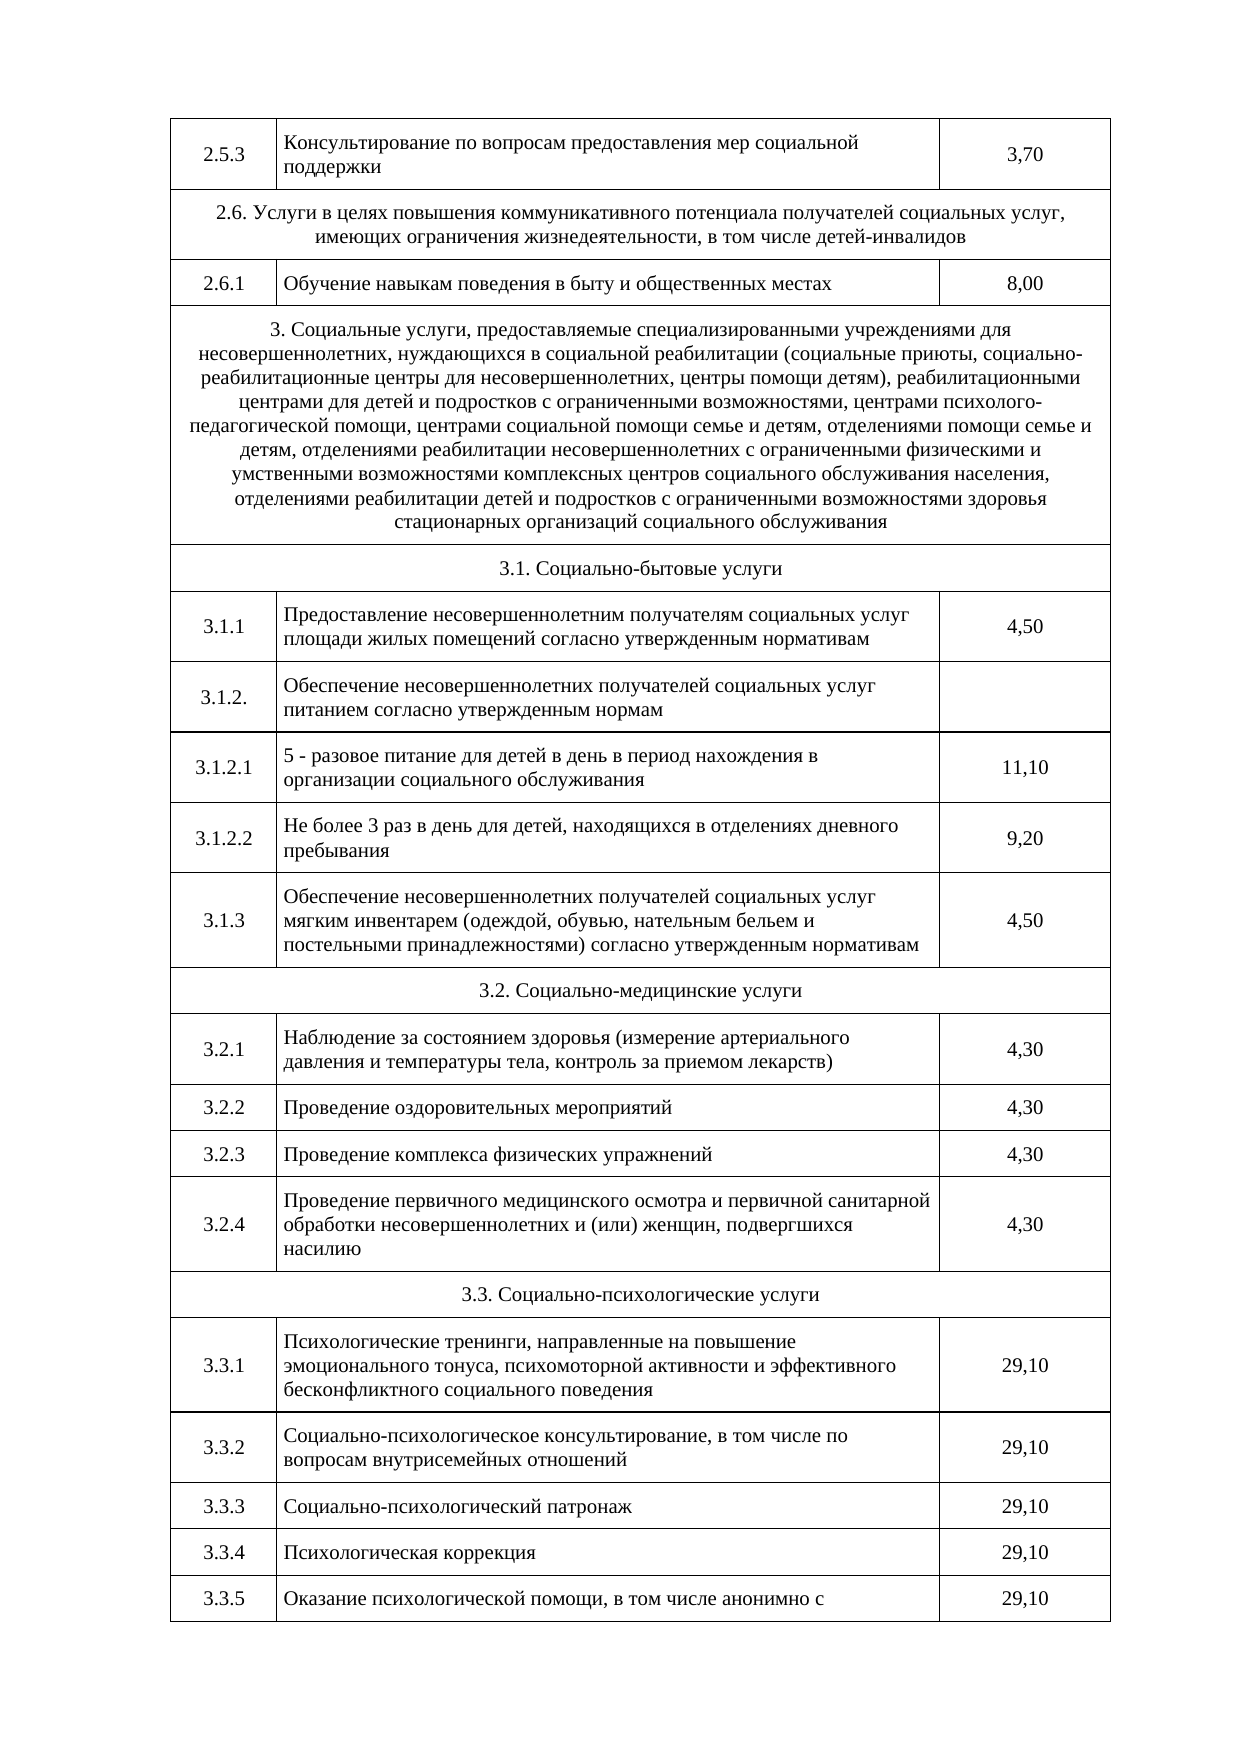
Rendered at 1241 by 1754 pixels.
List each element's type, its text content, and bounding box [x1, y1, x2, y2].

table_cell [277, 1576, 939, 1621]
table_cell 4,30 [940, 1177, 1110, 1271]
table_cell 3.1.2. [171, 662, 276, 731]
table_cell 3.1.2.1 [171, 733, 276, 802]
table_cell Проведение первичного медицинского осмотра и первичной санитарной обработки несовершеннолетних и (или) женщин, подвергшихся насилию [277, 1177, 939, 1271]
table_cell Предоставление несовершеннолетним получателям социальных услуг площади жилых помещений согласно утвержденным нормативам [277, 592, 939, 661]
table_cell 3.1. Социально-бытовые услуги [171, 545, 1110, 591]
table_cell 3.2.4 [171, 1177, 276, 1271]
table_cell 3.2.2 [171, 1085, 276, 1130]
table_cell Социально-психологическое консультирование, в том числе по вопросам внутрисемейных отношений [277, 1413, 939, 1482]
table_cell Обучение навыкам поведения в быту и общественных местах [277, 260, 939, 305]
table_cell 29,10 [940, 1576, 1110, 1621]
table_cell 8,00 [940, 260, 1110, 305]
table_cell 3. Социальные услуги, предоставляемые специализированными учреждениями для несовершеннолетних, нуждающихся в социальной реабилитации (социальные приюты, социально-реабилитационные центры для несовершеннолетних, центры помощи детям), реабилитационными центрами для детей и подростков с ограниченными возможностями, центрами психолого-педагогической помощи, центрами социальной помощи семье и детям, отделениями помощи семье и детям, отделениями реабилитации несовершеннолетних с ограниченными физическими и умственными возможностями комплексных центров социального обслуживания населения, отделениями реабилитации детей и подростков с ограниченными возможностями здоровья стационарных организаций социального обслуживания [171, 306, 1110, 544]
table_cell Наблюдение за состоянием здоровья (измерение артериального давления и температуры тела, контроль за приемом лекарств) [277, 1014, 939, 1083]
table_cell 29,10 [940, 1413, 1110, 1482]
table_cell 4,30 [940, 1014, 1110, 1083]
table_cell 2.6. Услуги в целях повышения коммуникативного потенциала получателей социальных услуг, имеющих ограничения жизнедеятельности, в том числе детей-инвалидов [171, 190, 1110, 259]
table_cell 3.3.3 [171, 1483, 276, 1528]
table_cell 3,70 [940, 119, 1110, 188]
table_cell Консультирование по вопросам предоставления мер социальной поддержки [277, 119, 939, 188]
table_cell Обеспечение несовершеннолетних получателей социальных услуг питанием согласно утвержденным нормам [277, 662, 939, 731]
table_cell 3.2.1 [171, 1014, 276, 1083]
table_cell 3.1.1 [171, 592, 276, 661]
table_cell 4,30 [940, 1085, 1110, 1130]
table_cell 9,20 [940, 803, 1110, 872]
table_cell 29,10 [940, 1483, 1110, 1528]
table_cell 3.2. Социально-медицинские услуги [171, 968, 1110, 1013]
table_cell 11,10 [940, 733, 1110, 802]
table_cell 3.3.5 [171, 1576, 276, 1621]
table_cell 29,10 [940, 1318, 1110, 1411]
table_cell Психологическая коррекция [277, 1529, 939, 1574]
table_cell Обеспечение несовершеннолетних получателей социальных услуг мягким инвентарем (одеждой, обувью, нательным бельем и постельными принадлежностями) согласно утвержденным нормативам [277, 873, 939, 967]
table_cell 3.3.1 [171, 1318, 276, 1411]
table_cell 4,50 [940, 873, 1110, 967]
table_cell Проведение комплекса физических упражнений [277, 1131, 939, 1176]
table_cell 4,50 [940, 592, 1110, 661]
table_cell [940, 662, 1110, 731]
table_cell 5 - разовое питание для детей в день в период нахождения в организации социального обслуживания [277, 733, 939, 802]
table_cell Проведение оздоровительных мероприятий [277, 1085, 939, 1130]
table_cell 3.3. Социально-психологические услуги [171, 1272, 1110, 1317]
table_cell Психологические тренинги, направленные на повышение эмоционального тонуса, психомоторной активности и эффективного бесконфликтного социального поведения [277, 1318, 939, 1411]
table_cell 3.1.3 [171, 873, 276, 967]
table_cell 2.6.1 [171, 260, 276, 305]
table_cell 3.1.2.2 [171, 803, 276, 872]
table_cell Социально-психологический патронаж [277, 1483, 939, 1528]
table_cell 4,30 [940, 1131, 1110, 1176]
table_cell 3.2.3 [171, 1131, 276, 1176]
table_cell 3.3.4 [171, 1529, 276, 1574]
table_cell 2.5.3 [171, 119, 276, 188]
table_cell 29,10 [940, 1529, 1110, 1574]
table_cell Не более 3 раз в день для детей, находящихся в отделениях дневного пребывания [277, 803, 939, 872]
table_cell 3.3.2 [171, 1413, 276, 1482]
